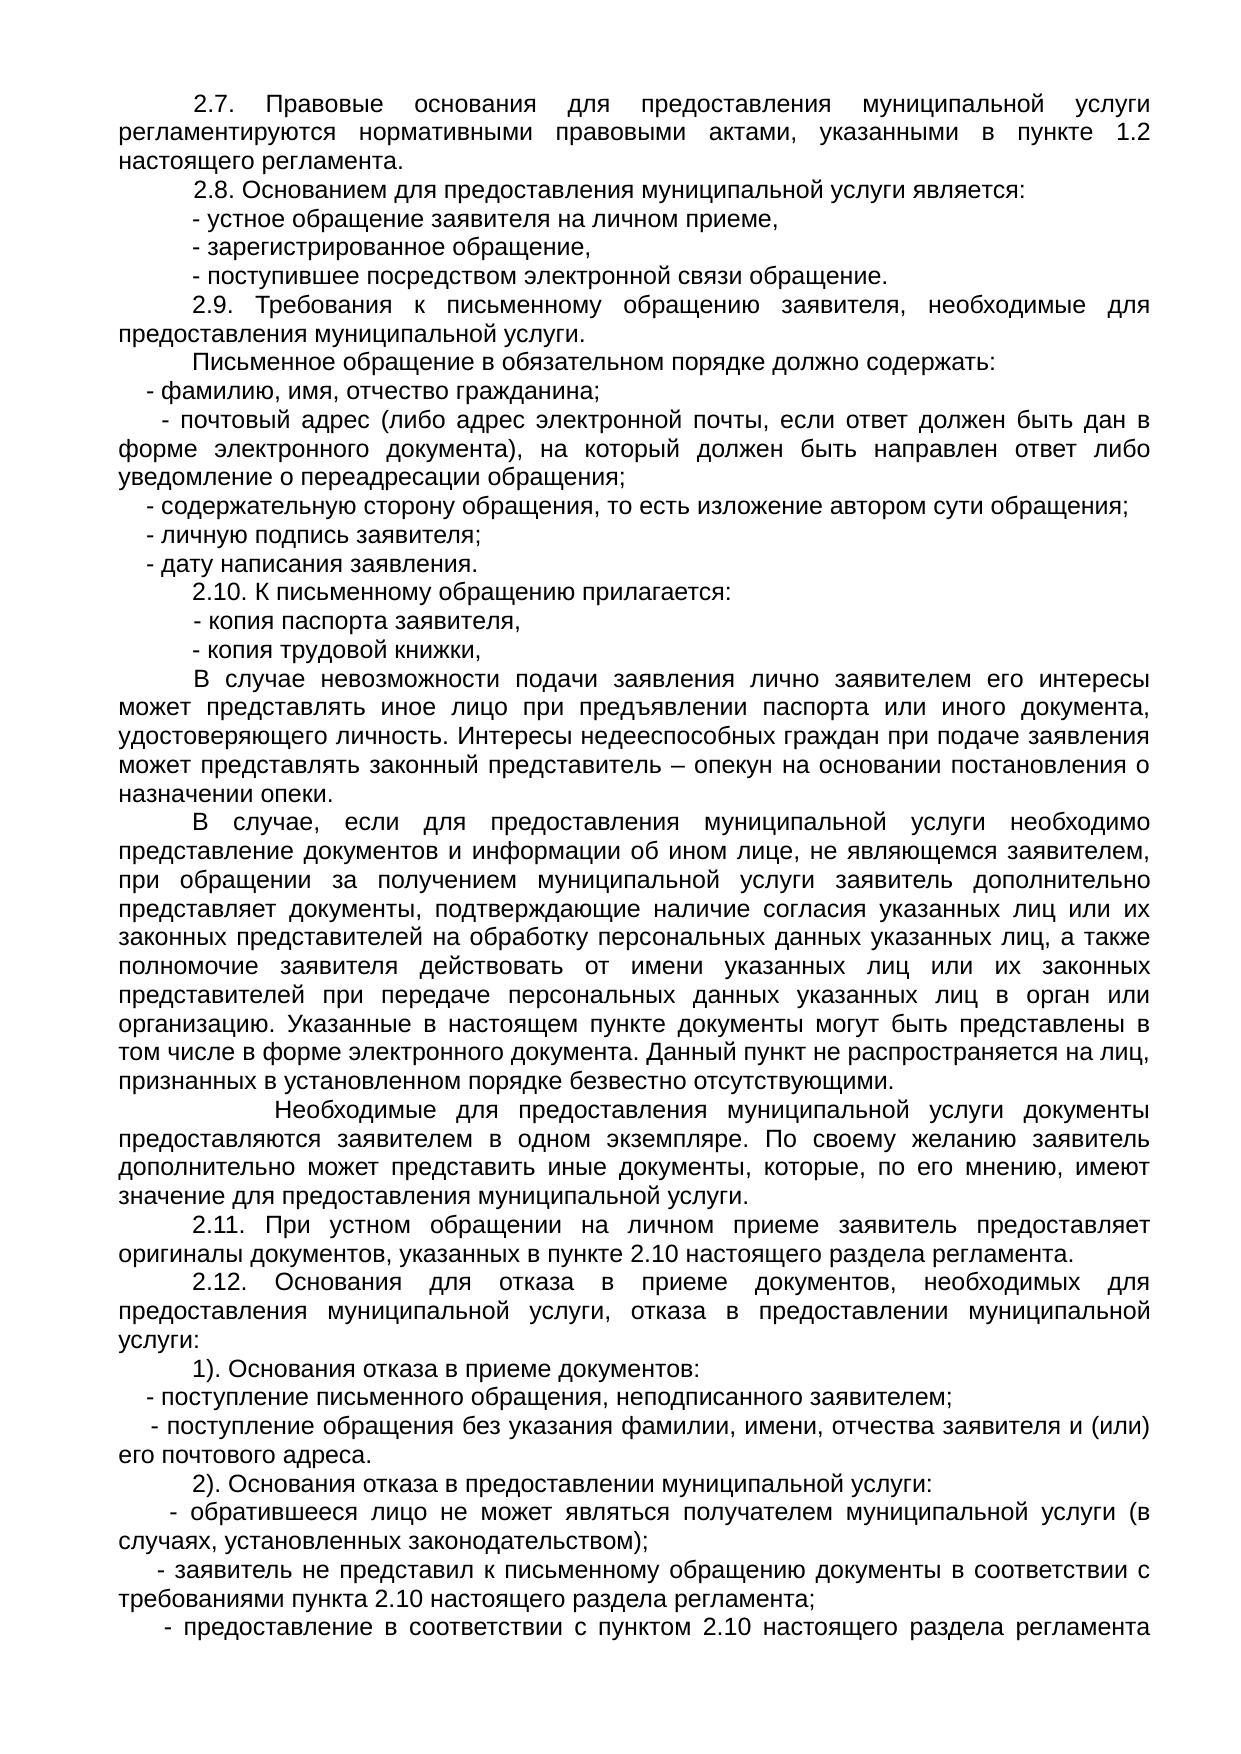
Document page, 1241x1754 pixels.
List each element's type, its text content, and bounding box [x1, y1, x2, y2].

list 2.7. Правовые основания для предоставления муниципальной услуги регламентируются нормативными правовыми актами, указанными в пункте 1.2 настоящего регламента. [118, 89, 1152, 175]
text - фамилию, имя, отчество гражданина; [118, 376, 1152, 405]
text - заявитель не представил к письменному обращению документы в соответствии с требованиями пункта 2.10 настоящего раздела регламента; [118, 1555, 1152, 1612]
text - дату написания заявления. [118, 549, 1152, 577]
list 2.11. При устном обращении на личном приеме заявитель предоставляет оригиналы документов, указанных в пункте 2.10 настоящего раздела регламента. [118, 1210, 1152, 1267]
list - зарегистрированное обращение, [118, 232, 1152, 261]
text - обратившееся лицо не может являться получателем муниципальной услуги (в случаях, установленных законодательством); [118, 1497, 1152, 1555]
list - устное обращение заявителя на личном приеме, [118, 204, 1152, 232]
text 2). Основания отказа в предоставлении муниципальной услуги: [118, 1469, 1152, 1497]
text Необходимые для предоставления муниципальной услуги документы предоставляются заявителем в одном экземпляре. По своему желанию заявитель дополнительно может представить иные документы, которые, по его мнению, имеют значение для предоставления муниципальной услуги. [118, 1095, 1152, 1210]
text 2.9. Требования к письменному обращению заявителя, необходимые для предоставления муниципальной услуги. [118, 290, 1152, 347]
text - поступление обращения без указания фамилии, имени, отчества заявителя и (или) его почтового адреса. [118, 1411, 1152, 1469]
text 1). Основания отказа в приеме документов: [118, 1354, 1152, 1382]
list 2.8. Основанием для предоставления муниципальной услуги является: [118, 175, 1152, 204]
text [118, 1612, 1152, 1641]
text 2.10. К письменному обращению прилагается: [118, 577, 1152, 606]
list - поступившее посредством электронной связи обращение. [118, 261, 1152, 290]
text - копия трудовой книжки, [118, 635, 1152, 664]
text - поступление письменного обращения, неподписанного заявителем; [118, 1382, 1152, 1411]
text В случае, если для предоставления муниципальной услуги необходимо представление документов и информации об ином лице, не являющемся заявителем, при обращении за получением муниципальной услуги заявитель дополнительно представляет документы, подтверждающие наличие согласия указанных лиц или их законных представителей на обработку персональных данных указанных лиц, а также полномочие заявителя действовать от имени указанных лиц или их законных представителей при передаче персональных данных указанных лиц в орган или организацию. Указанные в настоящем пункте документы могут быть представлены в том числе в форме электронного документа. Данный пункт не распространяется на лиц, признанных в установленном порядке безвестно отсутствующими. [118, 807, 1152, 1095]
text - личную подпись заявителя; [118, 520, 1152, 549]
text - содержательную сторону обращения, то есть изложение автором сути обращения; [118, 491, 1152, 520]
text - копия паспорта заявителя, [118, 606, 1152, 635]
text В случае невозможности подачи заявления лично заявителем его интересы может представлять иное лицо при предъявлении паспорта или иного документа, удостоверяющего личность. Интересы недееспособных граждан при подаче заявления может представлять законный представитель – опекун на основании постановления о назначении опеки. [118, 664, 1152, 807]
text Письменное обращение в обязательном порядке должно содержать: [118, 347, 1152, 376]
text - почтовый адрес (либо адрес электронной почты, если ответ должен быть дан в форме электронного документа), на который должен быть направлен ответ либо уведомление о переадресации обращения; [118, 405, 1152, 491]
text 2.12. Основания для отказа в приеме документов, необходимых для предоставления муниципальной услуги, отказа в предоставлении муниципальной услуги: [118, 1267, 1152, 1354]
